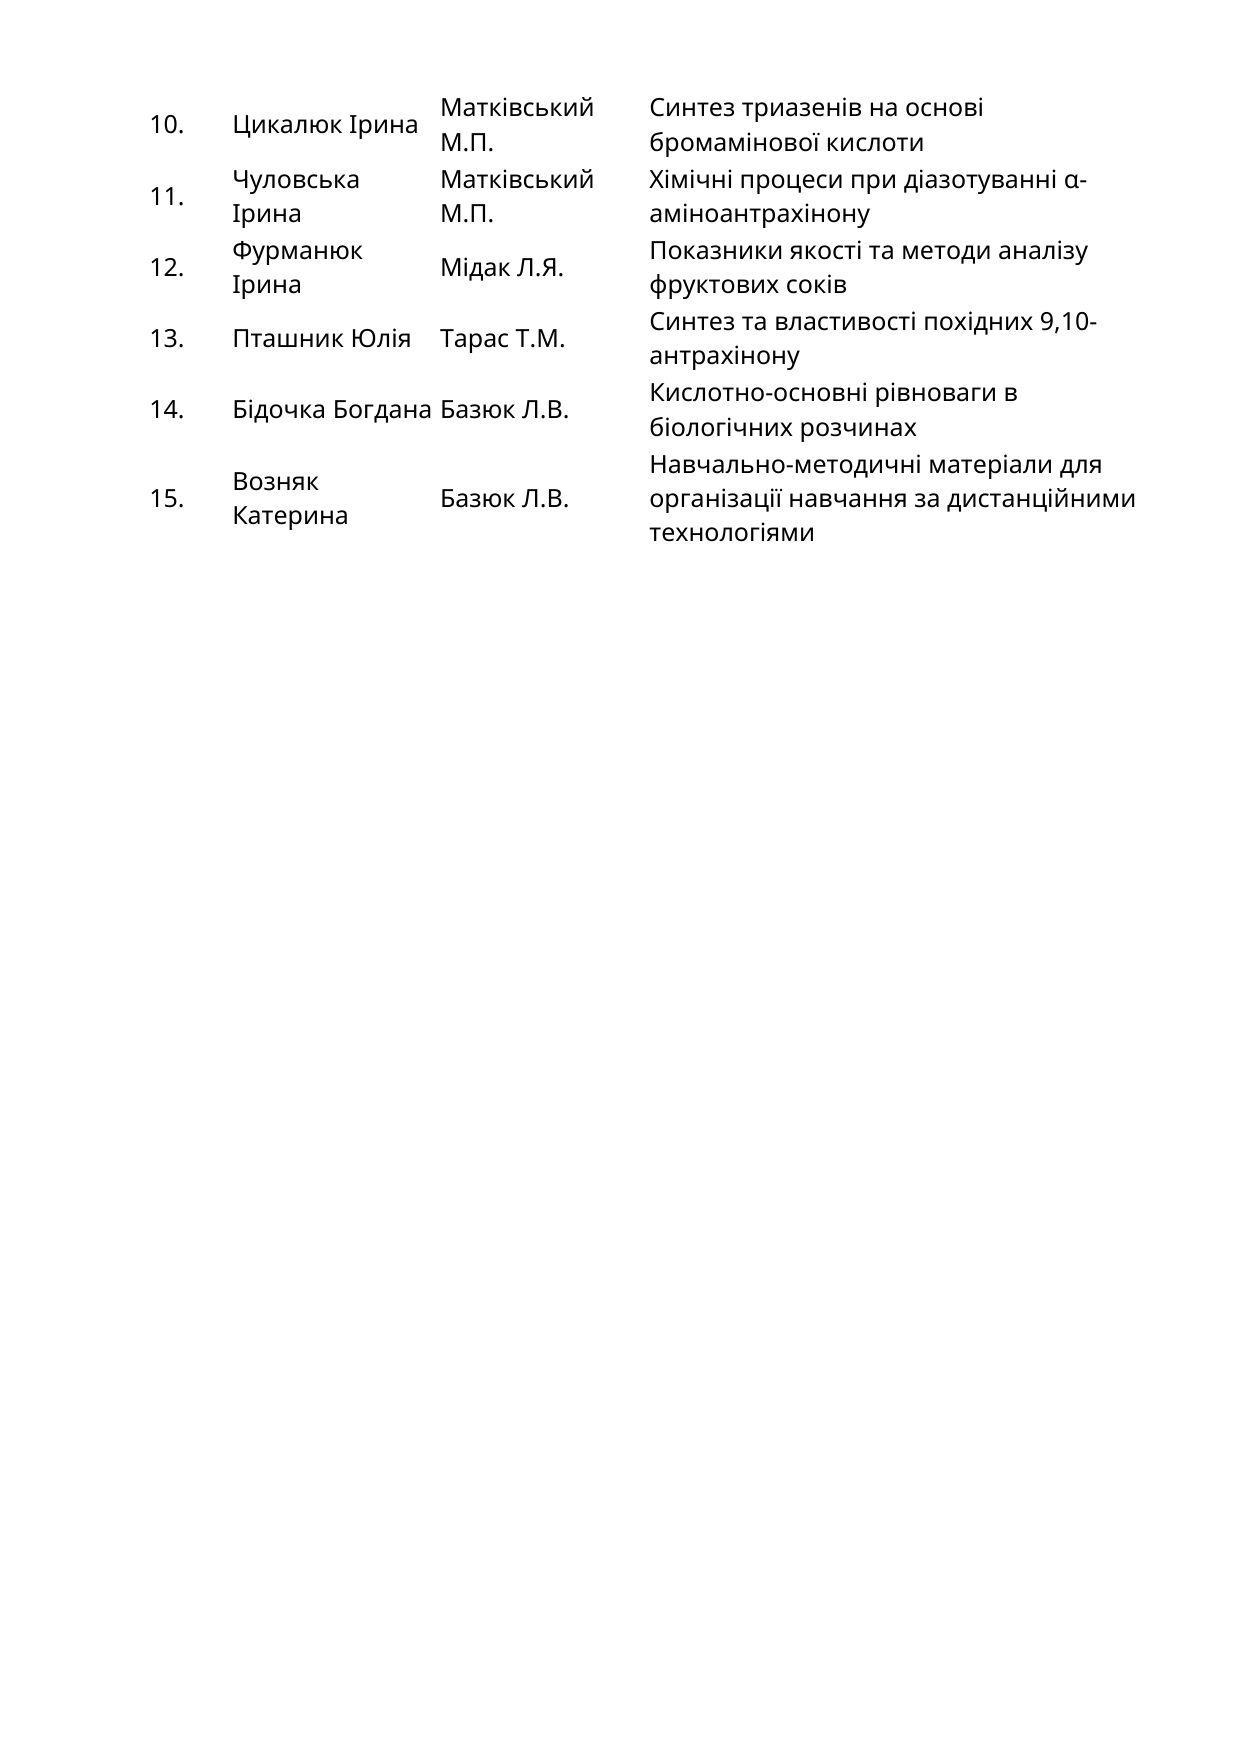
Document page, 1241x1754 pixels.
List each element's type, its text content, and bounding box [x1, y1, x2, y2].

table_cell 12. [148, 231, 231, 302]
table_cell Базюк Л.В. [438, 374, 647, 445]
table_cell Матківський М.П. [438, 89, 647, 160]
table_cell Синтез та властивості похідних 9,10-антрахінону [648, 302, 1152, 373]
table_cell Пташник Юлія [231, 302, 438, 373]
table_cell Тарас Т.М. [438, 302, 647, 373]
table_cell Хімічні процеси при діазотуванні α-аміноантрахінону [648, 160, 1152, 231]
table_cell 15. [148, 445, 231, 550]
table_cell 13. [148, 302, 231, 373]
table_cell Навчально-методичні матеріали для організації навчання за дистанційними технологіями [648, 445, 1152, 550]
table_cell Фурманюк Ірина [231, 231, 438, 302]
table_cell Чуловська Ірина [231, 160, 438, 231]
table_cell Бідочка Богдана [231, 374, 438, 445]
table_cell Цикалюк Ірина [231, 89, 438, 160]
table_cell Базюк Л.В. [438, 445, 647, 550]
table_cell 10. [148, 89, 231, 160]
table_cell Синтез триазенів на основі бромамінової кислоти [648, 89, 1152, 160]
table_cell Матківський М.П. [438, 160, 647, 231]
table_cell Возняк Катерина [231, 445, 438, 550]
table_cell Показники якості та методи аналізу фруктових соків [648, 231, 1152, 302]
table_cell 11. [148, 160, 231, 231]
table_cell 14. [148, 374, 231, 445]
table_cell Кислотно-основні рівноваги в біологічних розчинах [648, 374, 1152, 445]
table_cell Мідак Л.Я. [438, 231, 647, 302]
